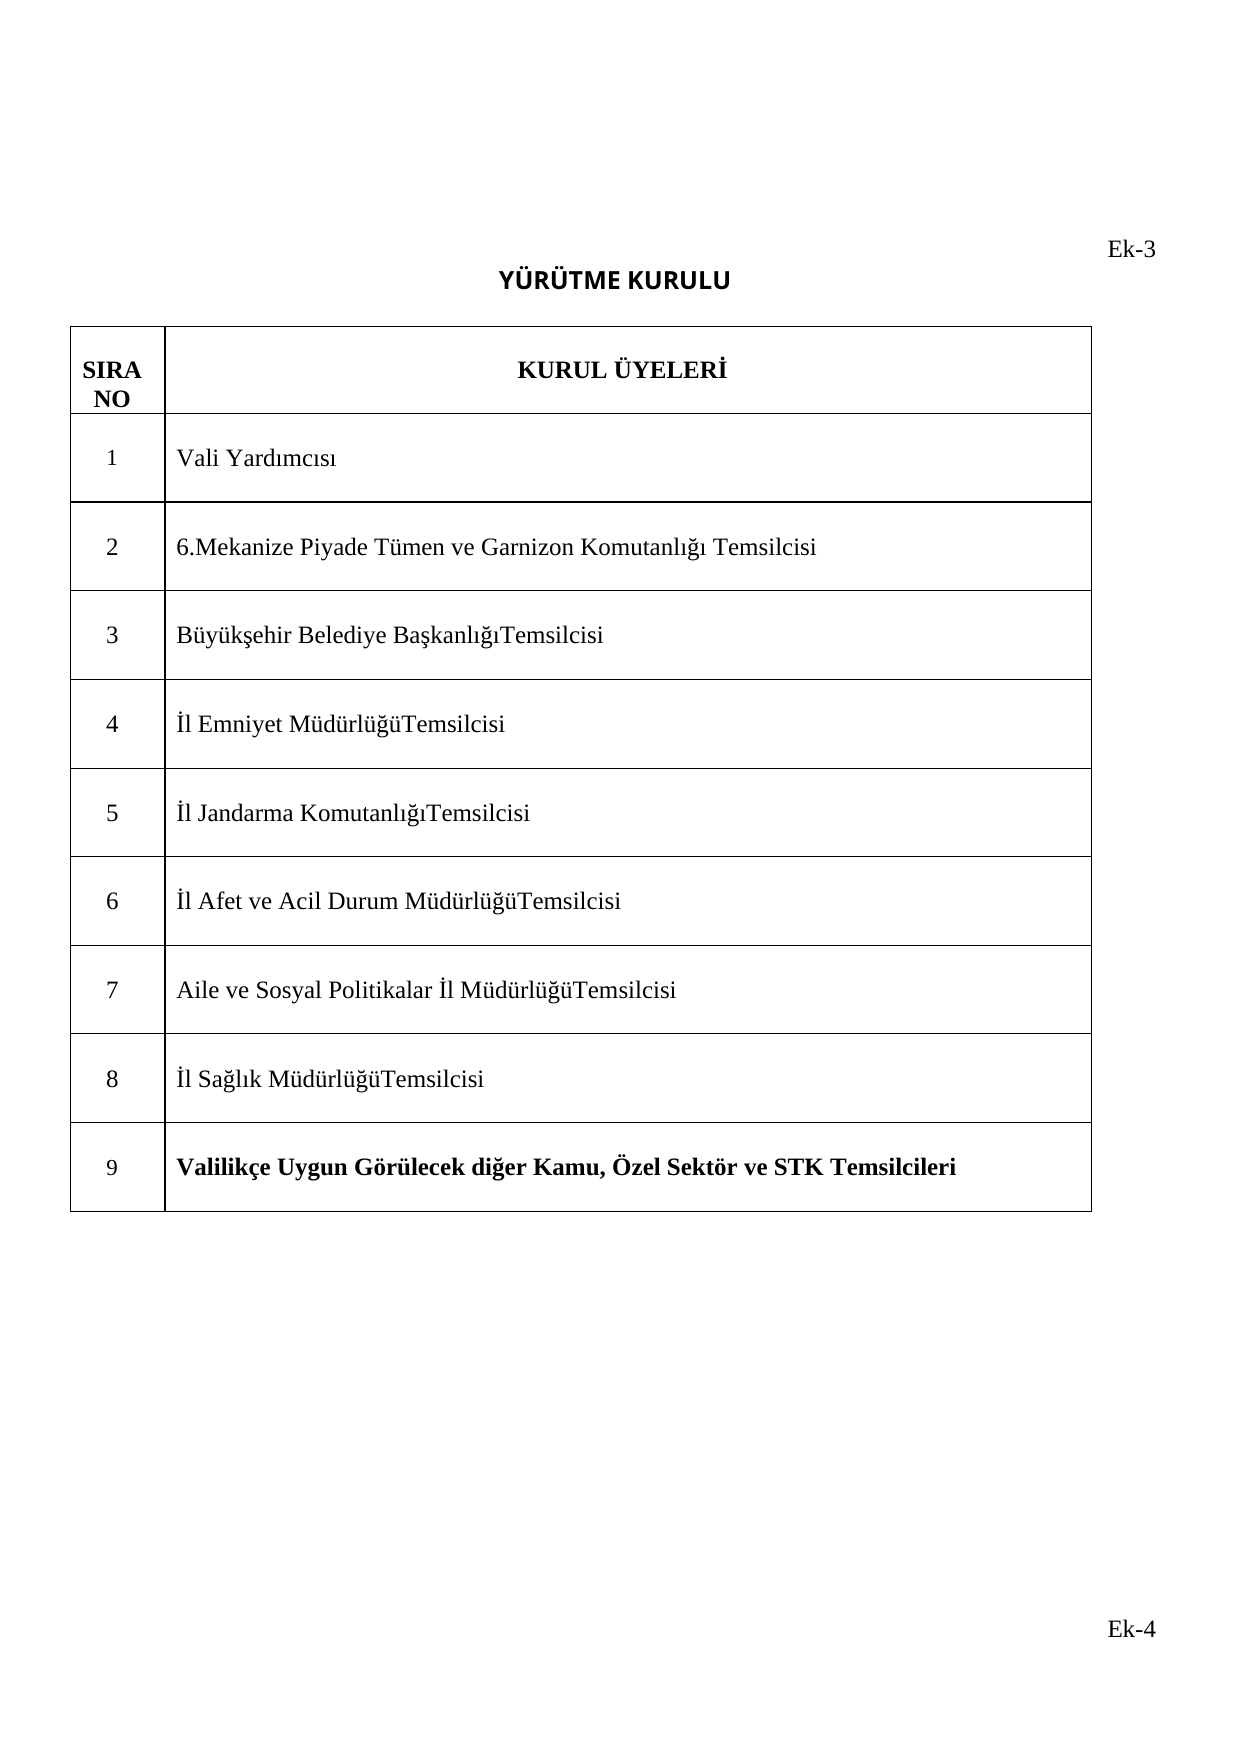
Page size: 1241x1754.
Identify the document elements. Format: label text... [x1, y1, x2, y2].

table_cell Vali Yardımcısı [166, 414, 1091, 501]
table_cell 7 [71, 946, 164, 1033]
table_cell İl Emniyet MüdürlüğüTemsilcisi [166, 680, 1091, 767]
table_cell 6.Mekanize Piyade Tümen ve Garnizon Komutanlığı Temsilcisi [166, 503, 1091, 590]
table_cell İl Sağlık MüdürlüğüTemsilcisi [166, 1034, 1091, 1122]
table_cell İl Afet ve Acil Durum MüdürlüğüTemsilcisi [166, 857, 1091, 945]
table_cell Büyükşehir Belediye BaşkanlığıTemsilcisi [166, 591, 1091, 679]
table_cell 2 [71, 503, 164, 590]
table_header KURUL ÜYELERİ [166, 327, 1091, 413]
table_cell Valilikçe Uygun Görülecek diğer Kamu, Özel Sektör ve STK Temsilcileri [166, 1123, 1091, 1211]
table_header SIRA NO [71, 327, 164, 413]
table_cell Aile ve Sosyal Politikalar İl MüdürlüğüTemsilcisi [166, 946, 1091, 1033]
text YÜRÜTME KURULU [86, 263, 1144, 297]
table_cell 8 [71, 1034, 164, 1122]
table_cell 5 [71, 769, 164, 856]
text Ek-4 [86, 1614, 1156, 1643]
table_cell 4 [71, 680, 164, 767]
table_cell 6 [71, 857, 164, 945]
table_cell 9 [71, 1123, 164, 1211]
table_cell 3 [71, 591, 164, 679]
table_cell İl Jandarma KomutanlığıTemsilcisi [166, 769, 1091, 856]
table_cell 1 [71, 414, 164, 501]
text Ek-3 [86, 234, 1156, 263]
